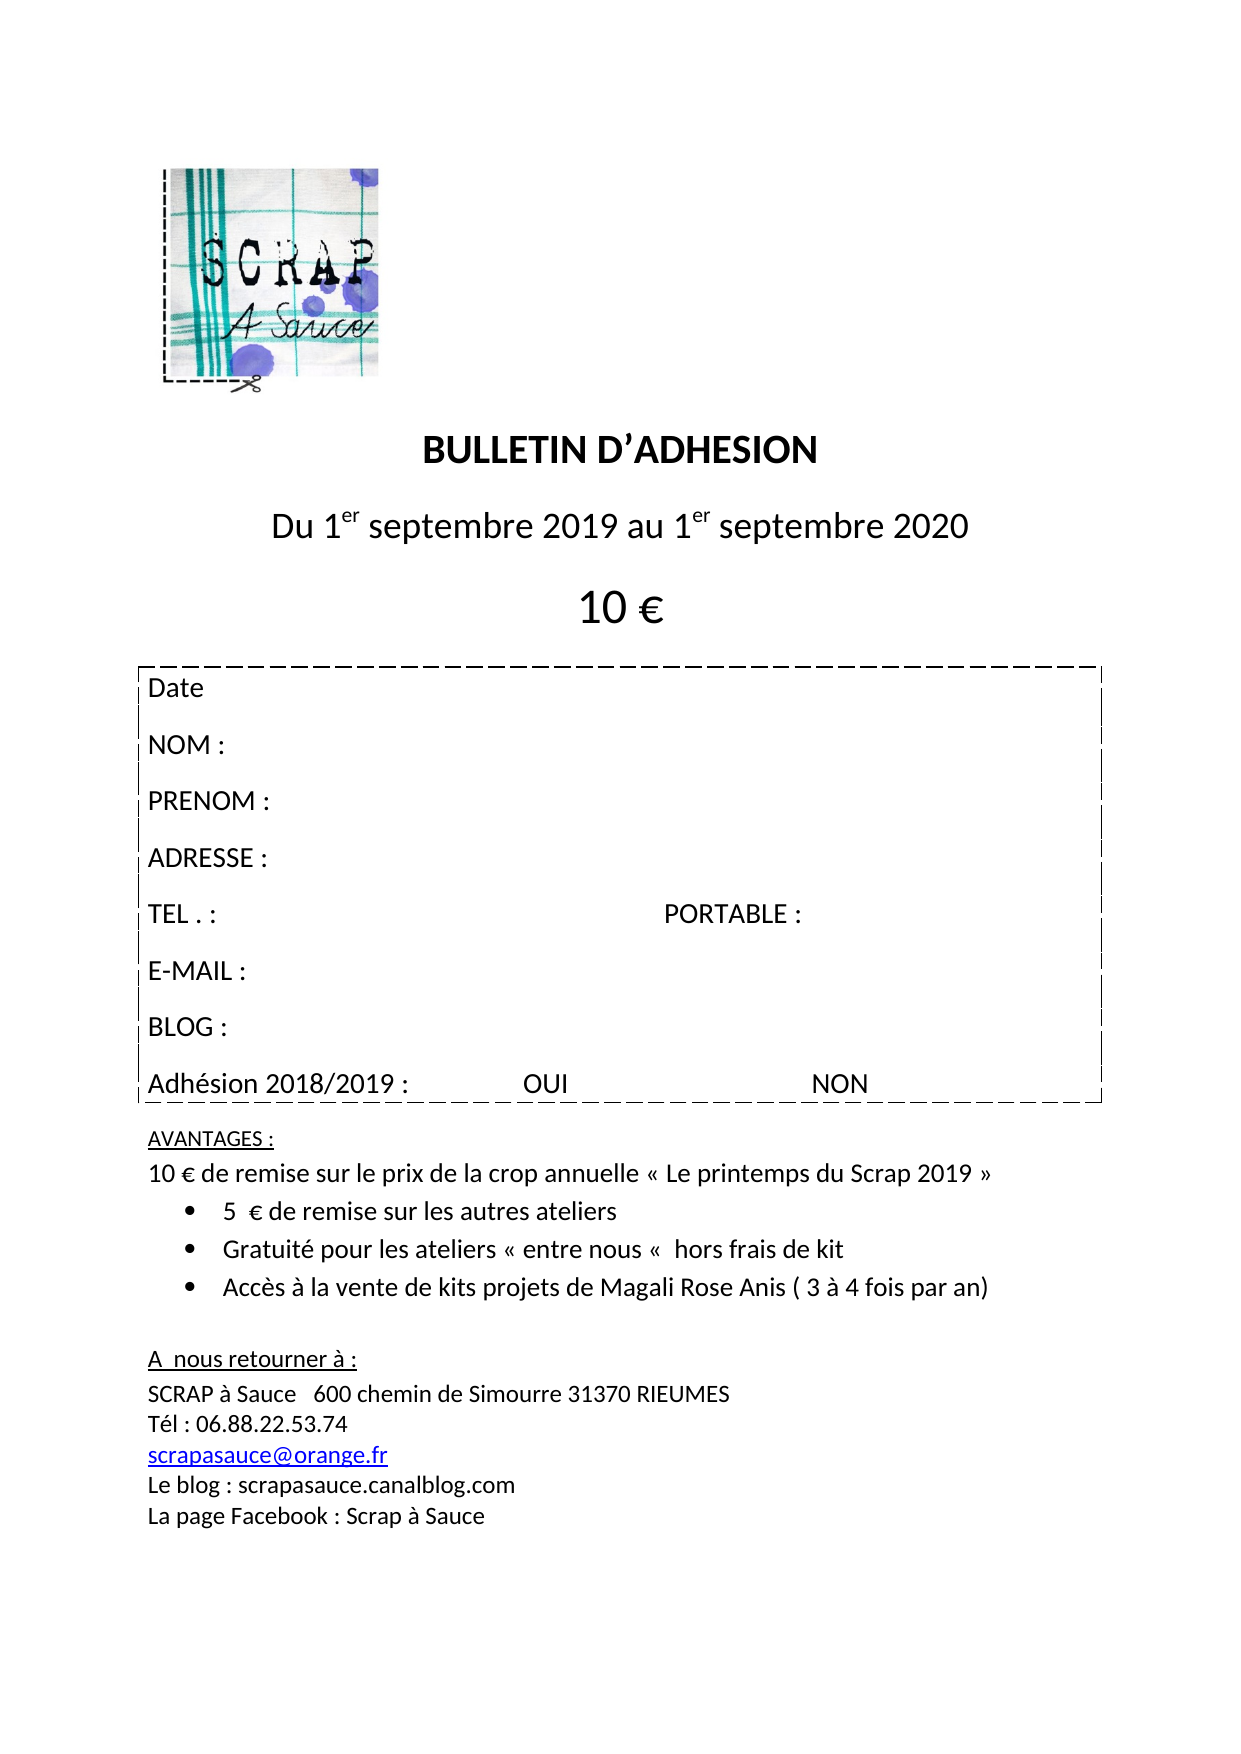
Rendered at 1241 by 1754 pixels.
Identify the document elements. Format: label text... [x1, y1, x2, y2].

text E-MAIL : [138, 949, 1102, 987]
text BLOG : [138, 1005, 1102, 1044]
text NOM : [138, 723, 1102, 762]
text Adhésion 2018/2019 : OUI NON [138, 1062, 1102, 1103]
text 10 € [148, 575, 1093, 636]
picture [147, 147, 398, 398]
text Tél : 06.88.22.53.74 [148, 1409, 1093, 1439]
text AVANTAGES : [148, 1124, 1093, 1152]
text scrapasauce@orange.fr [148, 1439, 1093, 1470]
text BULLETIN D’ADHESION [148, 423, 1093, 473]
text PRENOM : [138, 779, 1102, 818]
list Accès à la vente de kits projets de Magali Rose Anis ( 3 à 4 fois par an) [185, 1270, 1093, 1303]
text Date [138, 666, 1102, 705]
text SCRAP à Sauce 600 chemin de Simourre 31370 RIEUMES [148, 1378, 1093, 1409]
text Du 1er septembre 2019 au 1er septembre 2020 [148, 502, 1093, 548]
text Le blog : scrapasauce.canalblog.com [148, 1470, 1093, 1500]
list Gratuité pour les ateliers « entre nous « hors frais de kit [185, 1232, 1093, 1265]
list 5 € de remise sur les autres ateliers [185, 1194, 1093, 1227]
text 10 € de remise sur le prix de la crop annuelle « Le printemps du Scrap 2019 » [148, 1156, 1093, 1189]
text La page Facebook : Scrap à Sauce [148, 1500, 1093, 1531]
text A nous retourner à : [148, 1343, 1093, 1374]
text TEL . : PORTABLE : [138, 892, 1102, 931]
text ADRESSE : [138, 836, 1102, 874]
